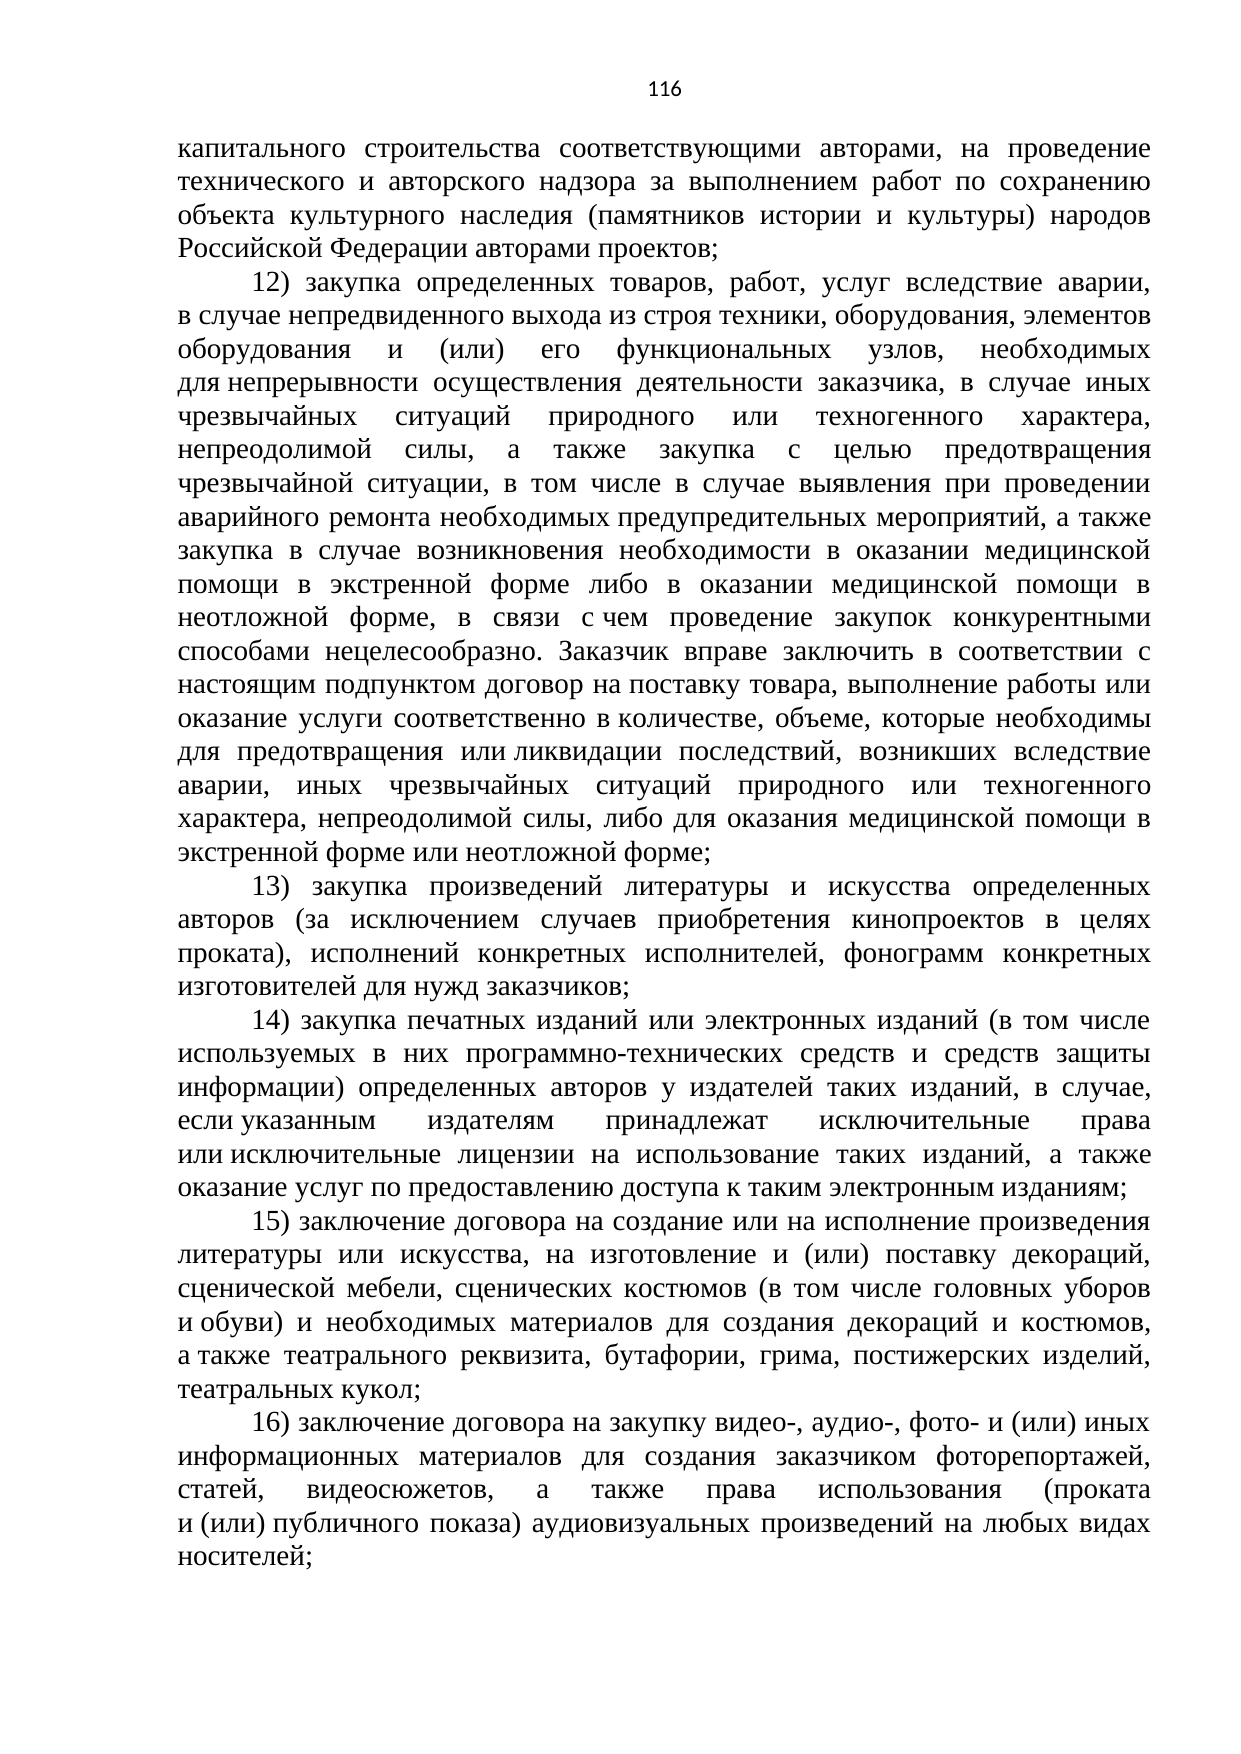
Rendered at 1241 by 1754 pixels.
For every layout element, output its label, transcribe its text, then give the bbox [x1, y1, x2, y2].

text 14) закупка печатных изданий или электронных изданий (в том числе используемых в них программно-технических средств и средств защиты информации) определенных авторов у издателей таких изданий, в случае, если указанным издателям принадлежат исключительные права или исключительные лицензии на использование таких изданий, а также оказание услуг по предоставлению доступа к таким электронным изданиям; [177, 1002, 1152, 1203]
text 16) заключение договора на закупку видео-, аудио-, фото- и (или) иных информационных материалов для создания заказчиком фоторепортажей, статей, видеосюжетов, а также права использования (проката и (или) публичного показа) аудиовизуальных произведений на любых видах носителей; [177, 1404, 1152, 1572]
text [177, 130, 1152, 264]
text 15) заключение договора на создание или на исполнение произведения литературы или искусства, на изготовление и (или) поставку декораций, сценической мебели, сценических костюмов (в том числе головных уборов и обуви) и необходимых материалов для создания декораций и костюмов, а также театрального реквизита, бутафории, грима, постижерских изделий, театральных кукол; [177, 1203, 1152, 1404]
text 12) закупка определенных товаров, работ, услуг вследствие аварии, в случае непредвиденного выхода из строя техники, оборудования, элементов оборудования и (или) его функциональных узлов, необходимых для непрерывности осуществления деятельности заказчика, в случае иных чрезвычайных ситуаций природного или техногенного характера, непреодолимой силы, а также закупка с целью предотвращения чрезвычайной ситуации, в том числе в случае выявления при проведении аварийного ремонта необходимых предупредительных мероприятий, а также закупка в случае возникновения необходимости в оказании медицинской помощи в экстренной форме либо в оказании медицинской помощи в неотложной форме, в связи с чем проведение закупок конкурентными способами нецелесообразно. Заказчик вправе заключить в соответствии с настоящим подпунктом договор на поставку товара, выполнение работы или оказание услуги соответственно в количестве, объеме, которые необходимы для предотвращения или ликвидации последствий, возникших вследствие аварии, иных чрезвычайных ситуаций природного или техногенного характера, непреодолимой силы, либо для оказания медицинской помощи в экстренной форме или неотложной форме; [177, 264, 1152, 868]
text 13) закупка произведений литературы и искусства определенных авторов (за исключением случаев приобретения кинопроектов в целях проката), исполнений конкретных исполнителей, фонограмм конкретных изготовителей для нужд заказчиков; [177, 868, 1152, 1002]
